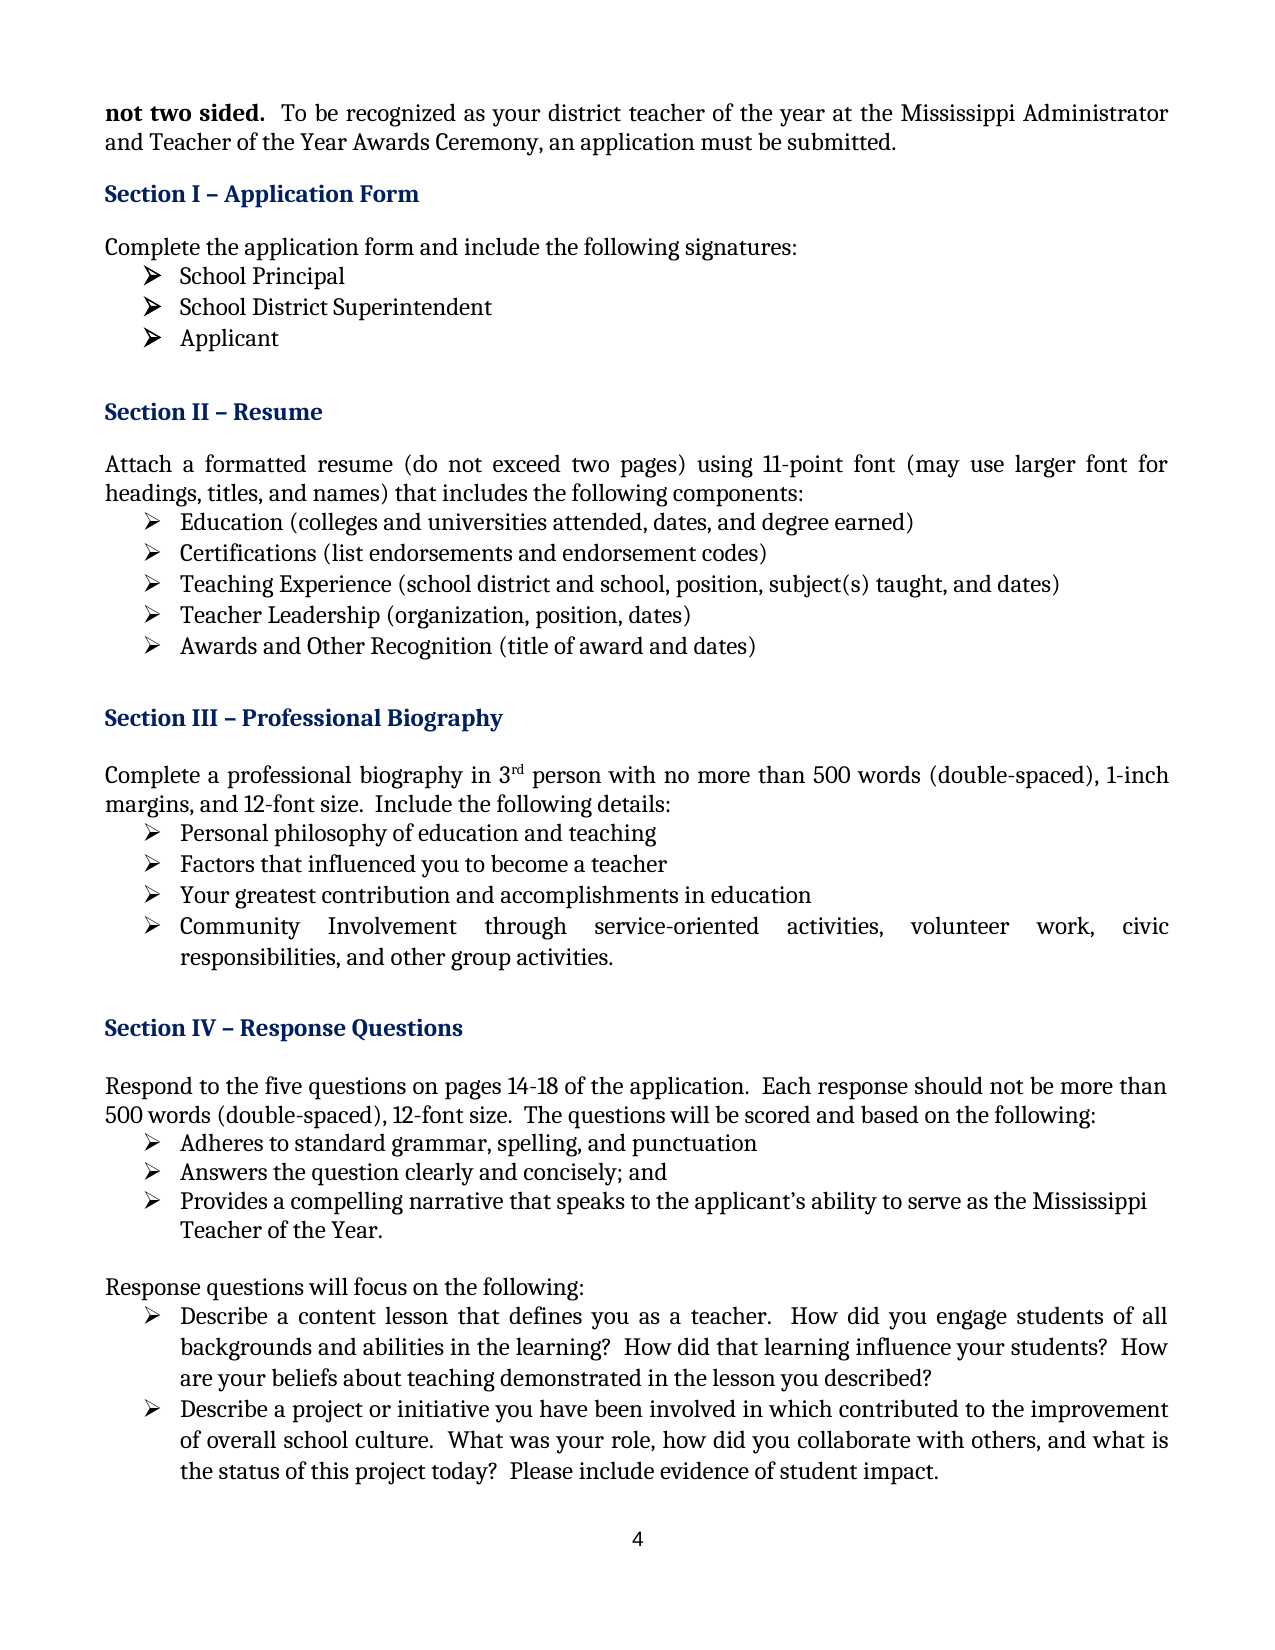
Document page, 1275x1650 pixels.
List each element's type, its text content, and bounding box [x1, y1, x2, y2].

list Factors that influenced you to become a teacher [142, 849, 1170, 878]
list Answers the question clearly and concisely; and [142, 1158, 1170, 1187]
list School District Superintendent [142, 293, 1170, 322]
text Response questions will focus on the following: [105, 1273, 1170, 1302]
list Personal philosophy of education and teaching [142, 818, 1170, 847]
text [105, 99, 1170, 156]
list Awards and Other Recognition (title of award and dates) [142, 632, 1170, 661]
list Provides a compelling narrative that speaks to the applicant’s ability to serve as the Mississippi Teacher of the Year. [142, 1187, 1170, 1244]
list Applicant [142, 324, 1170, 353]
text Section III – Professional Biography [105, 703, 1170, 732]
list Your greatest contribution and accomplishments in education [142, 881, 1170, 909]
text Section I – Application Form [105, 180, 1170, 209]
list Teacher Leadership (organization, position, dates) [142, 601, 1170, 629]
list School Principal [142, 262, 1170, 291]
text Section II – Resume [105, 397, 1170, 426]
list Education (colleges and universities attended, dates, and degree earned) [142, 508, 1170, 536]
list Adheres to standard grammar, spelling, and punctuation [142, 1129, 1170, 1158]
list Teaching Experience (school district and school, position, subject(s) taught, and dates) [142, 570, 1170, 598]
text Attach a formatted resume (do not exceed two pages) using 11-point font (may use larger font for headings, titles, and names) that includes the following components: [105, 450, 1170, 508]
text Respond to the five questions on pages 14-18 of the application. Each response should not be more than 500 words (double-spaced), 12-font size. The questions will be scored and based on the following: [105, 1072, 1170, 1129]
list Describe a project or initiative you have been involved in which contributed to the improvement of overall school culture. What was your role, how did you collaborate with others, and what is the status of this project today? Please include evidence of student impact. [142, 1395, 1170, 1486]
text Section IV – Response Questions [105, 1014, 1170, 1043]
text Complete a professional biography in 3rd person with no more than 500 words (double-spaced), 1-inch margins, and 12-font size. Include the following details: [105, 761, 1170, 818]
text Complete the application form and include the following signatures: [105, 233, 1170, 262]
list Community Involvement through service-oriented activities, volunteer work, civic responsibilities, and other group activities. [142, 912, 1170, 971]
list Describe a content lesson that defines you as a teacher. How did you engage students of all backgrounds and abilities in the learning? How did that learning influence your students? How are your beliefs about teaching demonstrated in the lesson you described? [142, 1302, 1170, 1393]
list Certifications (list endorsements and endorsement codes) [142, 539, 1170, 567]
